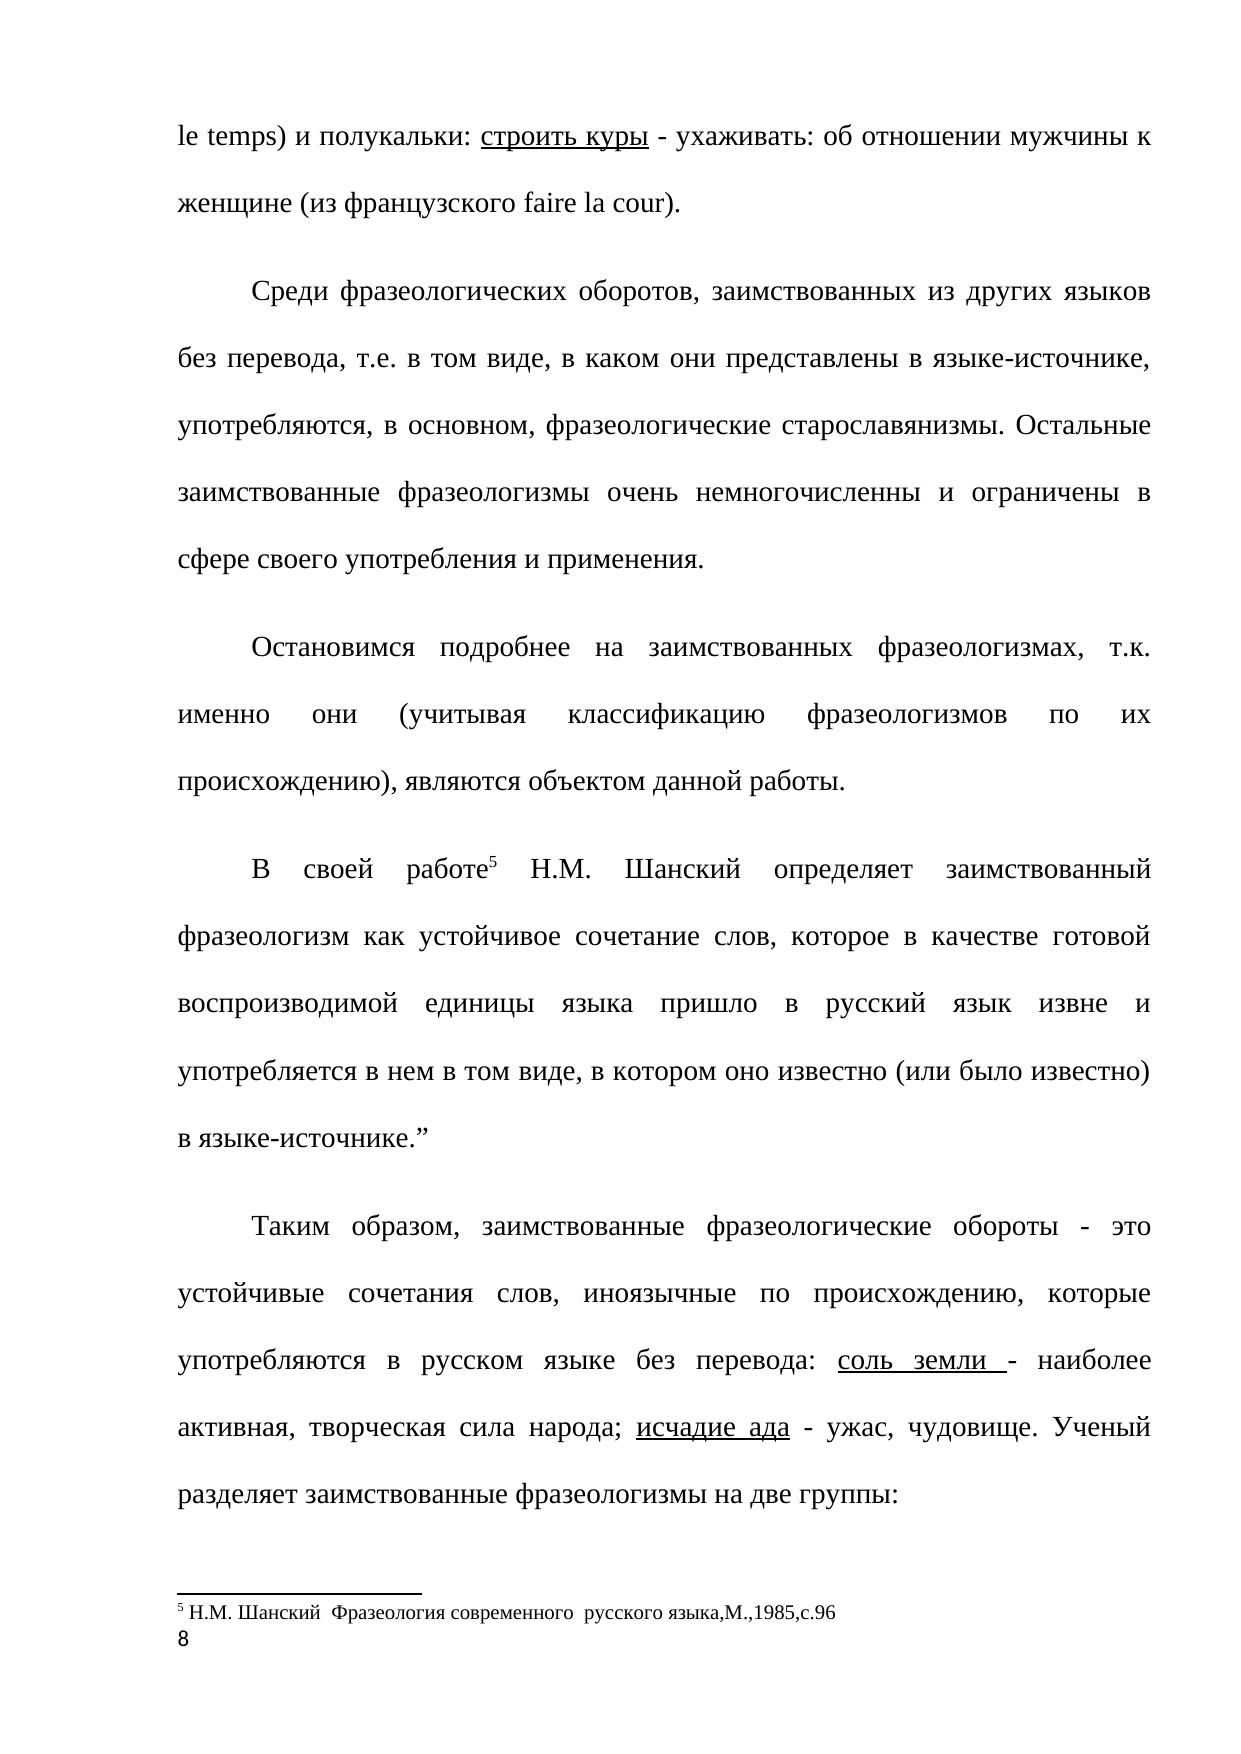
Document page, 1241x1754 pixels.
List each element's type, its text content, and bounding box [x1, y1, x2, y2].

text Таким образом, заимствованные фразеологические обороты - это устойчивые сочетания слов, иноязычные по происхождению, которые употребляются в русском языке без перевода: соль земли - наиболее активная, творческая сила народа; исчадие ада - ужас, чудовище. Ученый разделяет заимствованные фразеологизмы на две группы: [177, 1208, 1152, 1509]
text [177, 118, 1152, 219]
text Остановимся подробнее на заимствованных фразеологизмах, т.к. именно они (учитывая классификацию фразеологизмов по их происхождению), являются объектом данной работы. [177, 629, 1152, 797]
text Среди фразеологических оборотов, заимствованных из других языков без перевода, т.е. в том виде, в каком они представлены в языке-источнике, употребляются, в основном, фразеологические старославянизмы. Остальные заимствованные фразеологизмы очень немногочисленны и ограничены в сфере своего употребления и применения. [177, 273, 1152, 575]
text В своей работе Н.М. Шанский определяет заимствованный фразеологизм как устойчивое сочетание слов, которое в качестве готовой воспроизводимой единицы языка пришло в русский язык извне и употребляется в нем в том виде, в котором оно известно (или было известно) в языке-источнике.” [177, 851, 1152, 1153]
